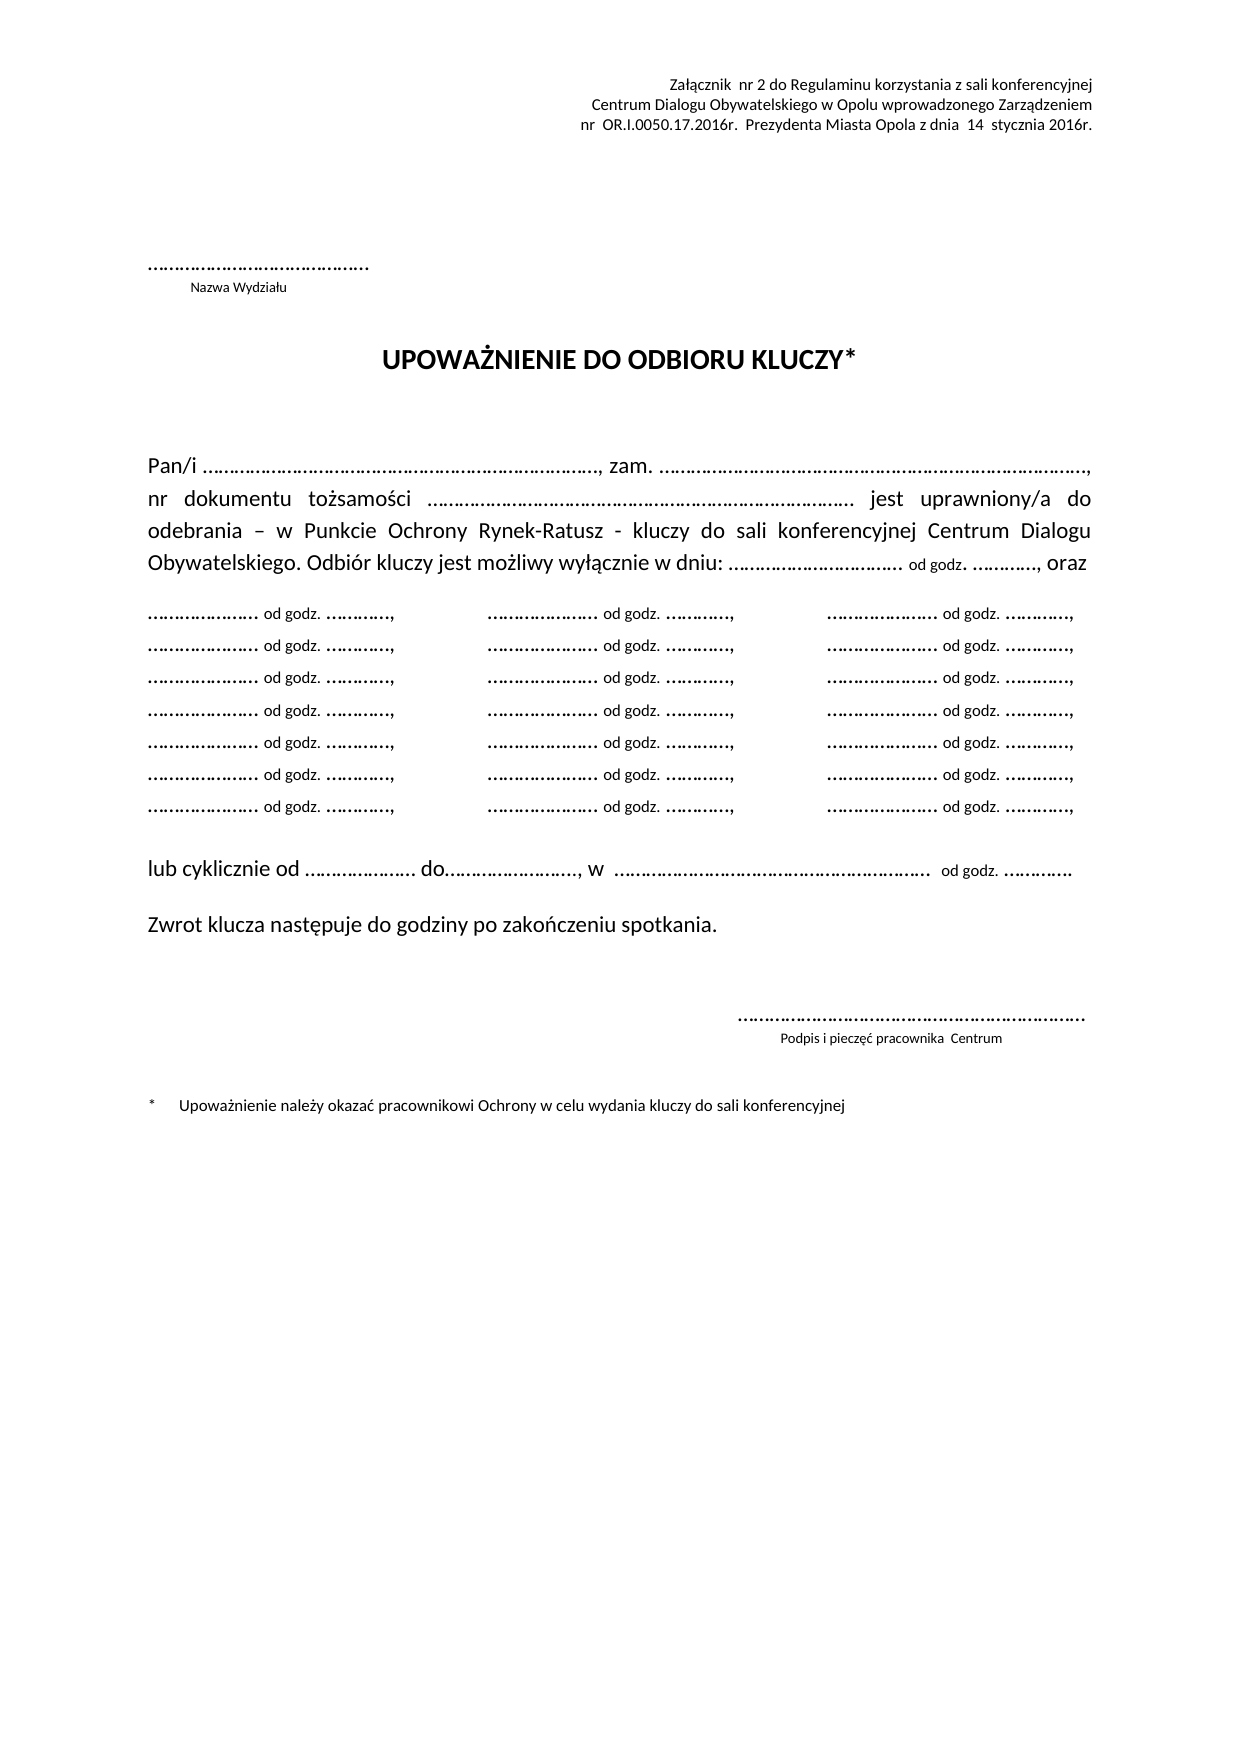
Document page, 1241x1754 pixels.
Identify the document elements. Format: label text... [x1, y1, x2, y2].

text ………………… od godz. …………, [827, 694, 1093, 722]
text ………………… od godz. …………, [148, 790, 413, 818]
text ………………… od godz. …………, [148, 661, 413, 689]
text ………………… od godz. …………, [148, 694, 413, 722]
text ………………… od godz. …………, [148, 726, 413, 754]
text ………………… od godz. …………, [487, 629, 753, 657]
text ………………… od godz. …………, [487, 758, 753, 786]
text UPOWAŻNIENIE DO ODBIORU KLUCZY* [148, 341, 1093, 377]
text Podpis i pieczęć pracownika Centrum [738, 1029, 1093, 1060]
text ………………… od godz. …………, [148, 597, 413, 625]
text ………………… od godz. …………, [827, 597, 1093, 625]
text ………………… od godz. …………, [827, 629, 1093, 657]
text ………………… od godz. …………, [487, 661, 753, 689]
text Nazwa Wydziału [148, 278, 1093, 309]
text ………………… od godz. …………, [827, 726, 1093, 754]
text ………………… od godz. …………, [487, 726, 753, 754]
text ………………… od godz. …………, [148, 629, 413, 657]
text * Upoważnienie należy okazać pracownikowi Ochrony w celu wydania kluczy do sali konferencyjnej [148, 1095, 1093, 1131]
text Pan/i …………………………………………………………………, zam. ………………………………………………………………………, nr dokumentu tożsamości ……………………………………………………………………… jest uprawniony/a do odebrania – w Punkcie Ochrony Rynek-Ratusz - kluczy do sali konferencyjnej Centrum Dialogu Obywatelskiego. Odbiór kluczy jest możliwy wyłącznie w dniu: …………………………… od godz. …………, oraz [148, 452, 1093, 576]
text ………………… od godz. …………, [827, 758, 1093, 786]
text ………………… od godz. …………, [827, 661, 1093, 689]
text ………………… od godz. …………, [148, 758, 413, 786]
text ………………… od godz. …………, [487, 790, 753, 818]
text lub cyklicznie od ………………… do……………………., w …………………………………………………… od godz. …………. [148, 854, 1093, 883]
text ………………… od godz. …………, [487, 694, 753, 722]
text Zwrot klucza następuje do godziny po zakończeniu spotkania. [148, 911, 1093, 939]
text ………………………………………………………… [664, 999, 1093, 1027]
text ………………… od godz. …………, [827, 790, 1093, 818]
text …………………………………… [148, 248, 1093, 276]
text ………………… od godz. …………, [487, 597, 753, 625]
